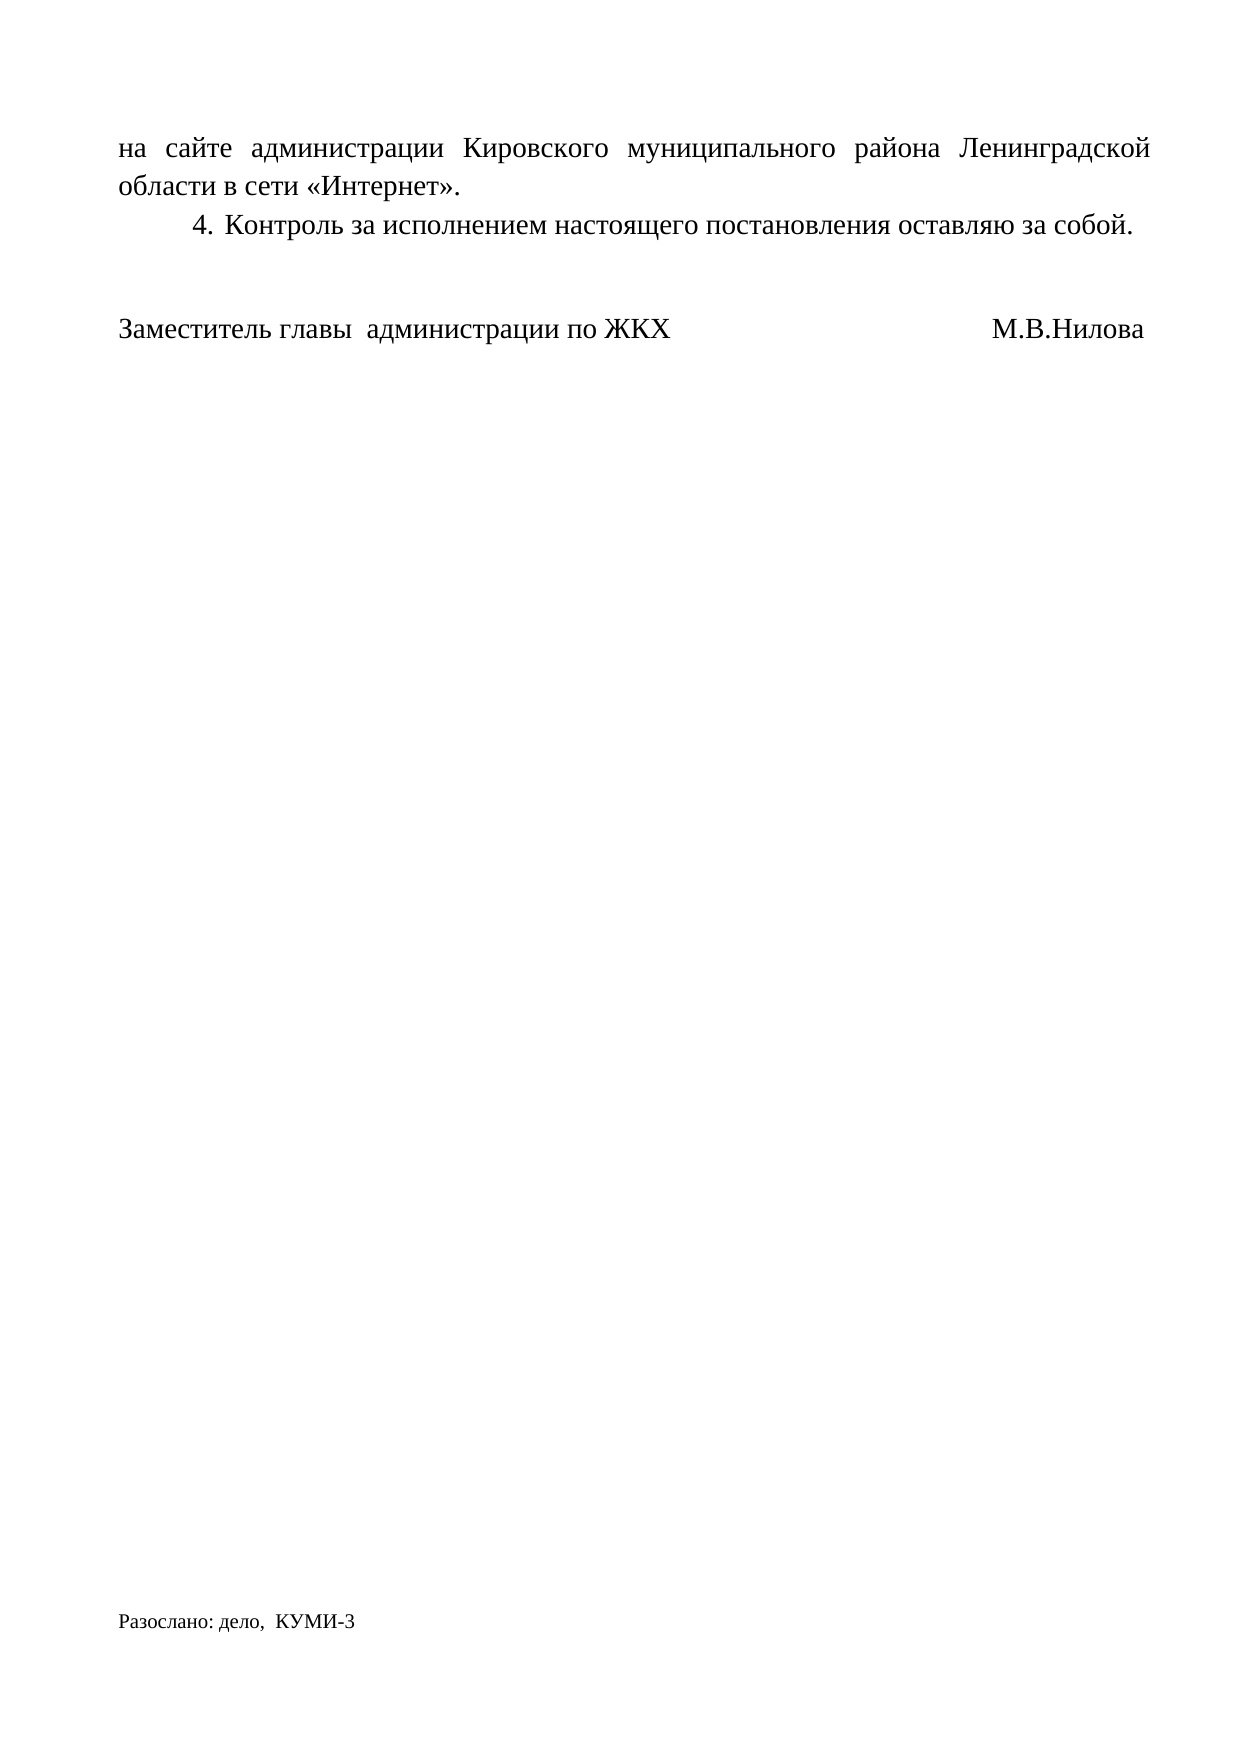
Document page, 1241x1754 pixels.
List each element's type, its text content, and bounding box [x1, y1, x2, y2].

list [118, 130, 1152, 202]
text Заместитель главы администрации по ЖКХ М.В.Нилова [118, 312, 1147, 345]
list Контроль за исполнением настоящего постановления оставляю за собой. [118, 207, 1152, 241]
